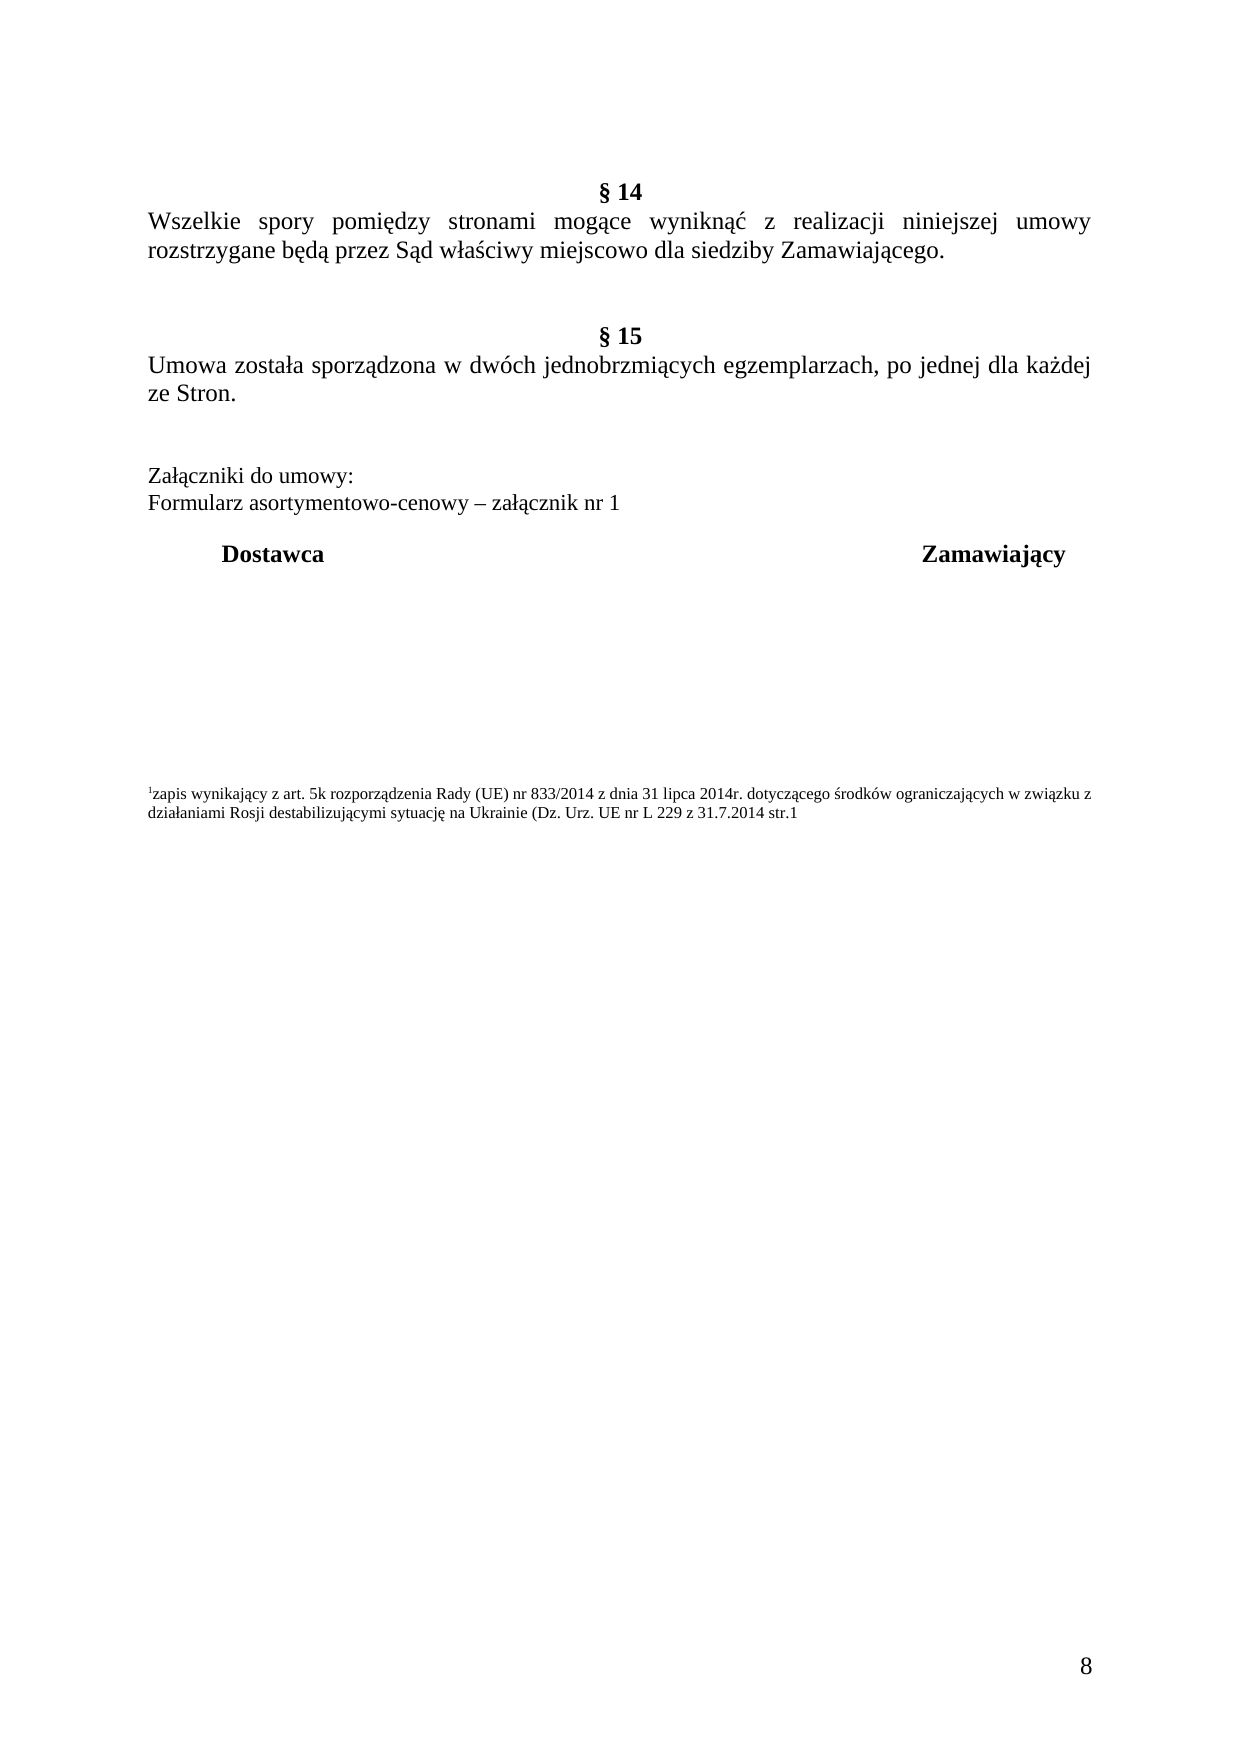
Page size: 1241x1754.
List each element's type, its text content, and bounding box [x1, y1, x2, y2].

text Formularz asortymentowo-cenowy – załącznik nr 1 [148, 489, 1092, 515]
text Załączniki do umowy: [148, 462, 1092, 489]
text 1zapis wynikający z art. 5k rozporządzenia Rady (UE) nr 833/2014 z dnia 31 lipca 2014r. dotyczącego środków ograniczających w związku z działaniami Rosji destabilizującymi sytuację na Ukrainie (Dz. Urz. UE nr L 229 z 31.7.2014 str.1 [148, 784, 1092, 822]
text Umowa została sporządzona w dwóch jednobrzmiących egzemplarzach, po jednej dla każdej ze Stron. [148, 350, 1092, 407]
text § 15 [148, 321, 1092, 350]
text Dostawca Zamawiający [148, 539, 1092, 568]
text Wszelkie spory pomiędzy stronami mogące wyniknąć z realizacji niniejszej umowy rozstrzygane będą przez Sąd właściwy miejscowo dla siedziby Zamawiającego. [148, 206, 1092, 263]
text § 14 [148, 177, 1092, 206]
